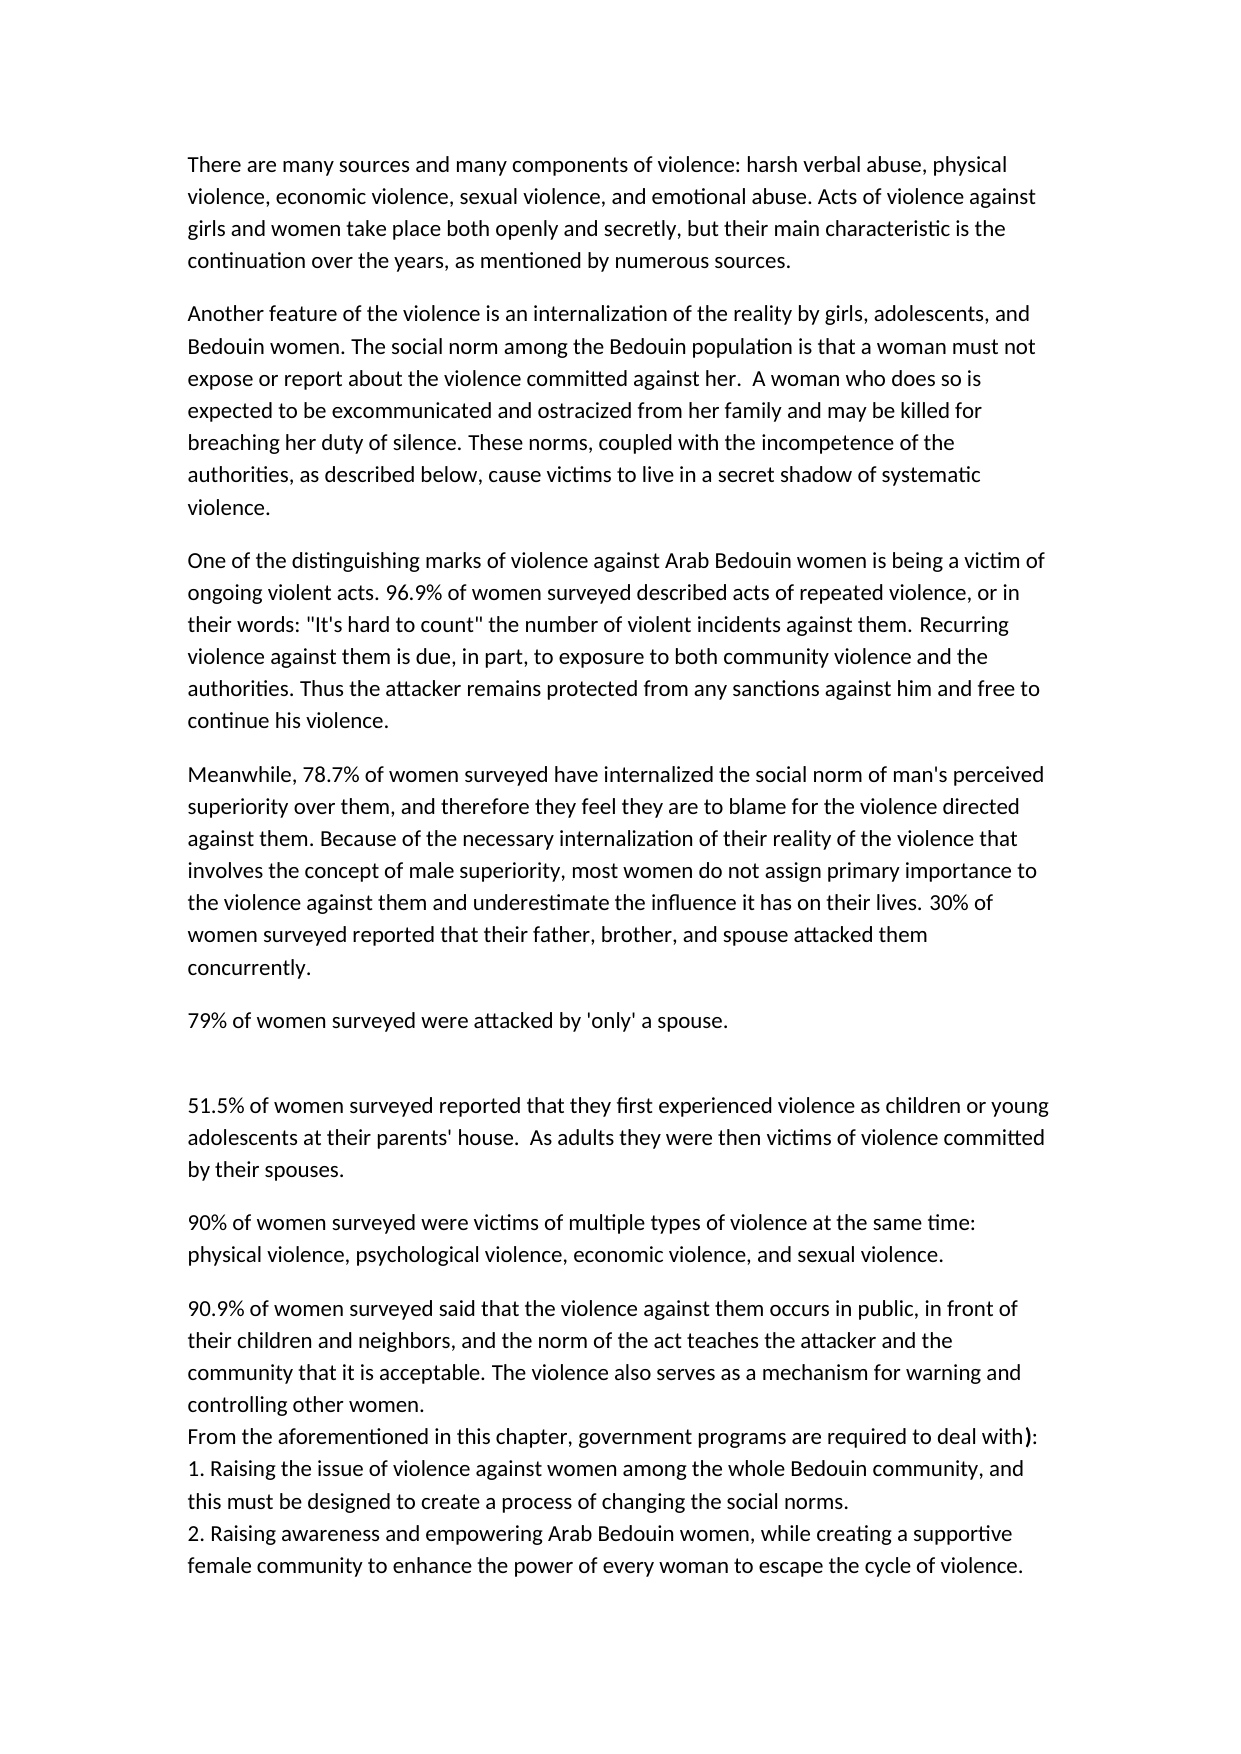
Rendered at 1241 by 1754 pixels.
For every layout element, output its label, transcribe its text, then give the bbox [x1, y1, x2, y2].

text 90% of women surveyed were victims of multiple types of violence at the same time: physical violence, psychological violence, economic violence, and sexual violence. [187, 1208, 1053, 1269]
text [187, 1294, 1053, 1579]
text Another feature of the violence is an internalization of the reality by girls, adolescents, and Bedouin women. The social norm among the Bedouin population is that a woman must not expose or report about the violence committed against her. A woman who does so is expected to be excommunicated and ostracized from her family and may be killed for breaching her duty of silence. These norms, coupled with the incompetence of the authorities, as described below, cause victims to live in a secret shadow of systematic violence. [187, 299, 1053, 521]
text 79% of women surveyed were attacked by 'only' a spouse. [187, 1006, 1053, 1034]
text One of the distinguishing marks of violence against Arab Bedouin women is being a victim of ongoing violent acts. 96.9% of women surveyed described acts of repeated violence, or in their words: "It's hard to count" the number of violent incidents against them. Recurring violence against them is due, in part, to exposure to both community violence and the authorities. Thus the attacker remains protected from any sanctions against him and free to continue his violence. [187, 546, 1053, 735]
text There are many sources and many components of violence: harsh verbal abuse, physical violence, economic violence, sexual violence, and emotional abuse. Acts of violence against girls and women take place both openly and secretly, but their main characteristic is the continuation over the years, as mentioned by numerous sources. [187, 150, 1053, 274]
text 51.5% of women surveyed reported that they first experienced violence as children or young adolescents at their parents' house. As adults they were then victims of violence committed by their spouses. [187, 1059, 1053, 1183]
text Meanwhile, 78.7% of women surveyed have internalized the social norm of man's perceived superiority over them, and therefore they feel they are to blame for the violence directed against them. Because of the necessary internalization of their reality of the violence that involves the concept of male superiority, most women do not assign primary importance to the violence against them and underestimate the influence it has on their lives. 30% of women surveyed reported that their father, brother, and spouse attacked them concurrently. [187, 760, 1053, 981]
